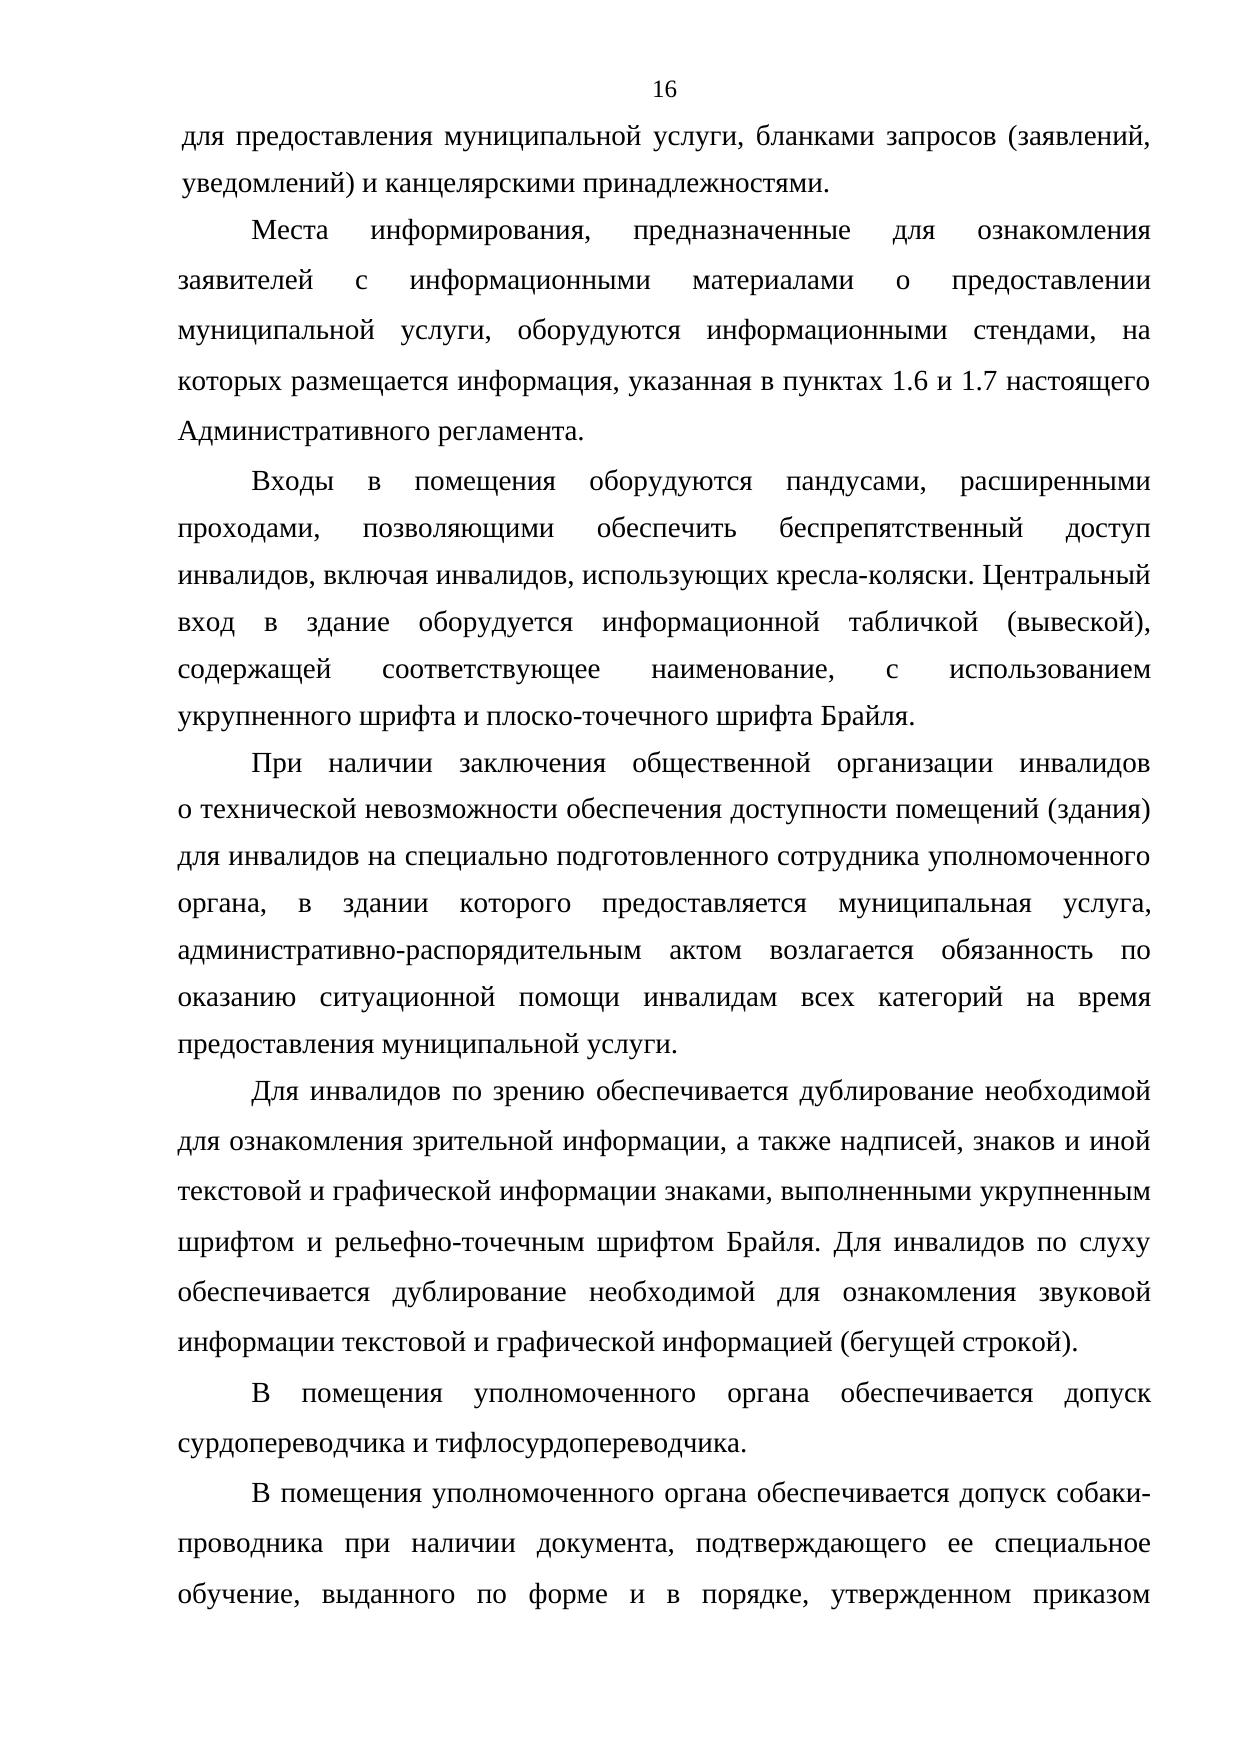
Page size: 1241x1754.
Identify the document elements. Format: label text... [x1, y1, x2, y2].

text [182, 118, 1152, 198]
text Входы в помещения оборудуются пандусами, расширенными проходами, позволяющими обеспечить беспрепятственный доступ инвалидов, включая инвалидов, использующих кресла-коляски. Центральный вход в здание оборудуется информационной табличкой (вывеской), содержащей соответствующее наименование, с использованием укрупненного шрифта и плоско-точечного шрифта Брайля. [177, 463, 1152, 731]
text Места информирования, предназначенные для ознакомления заявителей с информационными материалами о предоставлении муниципальной услуги, оборудуются информационными стендами, на которых размещается информация, указанная в пунктах 1.6 и 1.7 настоящего Административного регламента. [177, 212, 1152, 447]
text Для инвалидов по зрению обеспечивается дублирование необходимой для ознакомления зрительной информации, а также надписей, знаков и иной текстовой и графической информации знаками, выполненными укрупненным шрифтом и рельефно-точечным шрифтом Брайля. Для инвалидов по слуху обеспечивается дублирование необходимой для ознакомления звуковой информации текстовой и графической информацией (бегущей строкой). [177, 1073, 1152, 1358]
text В помещения уполномоченного органа обеспечивается допуск сурдопереводчика и тифлосурдопереводчика. [177, 1375, 1152, 1458]
text При наличии заключения общественной организации инвалидов о технической невозможности обеспечения доступности помещений (здания) для инвалидов на специально подготовленного сотрудника уполномоченного органа, в здании которого предоставляется муниципальная услуга, административно-распорядительным актом возлагается обязанность по оказанию ситуационной помощи инвалидам всех категорий на время предоставления муниципальной услуги. [177, 745, 1152, 1059]
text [177, 1475, 1152, 1609]
